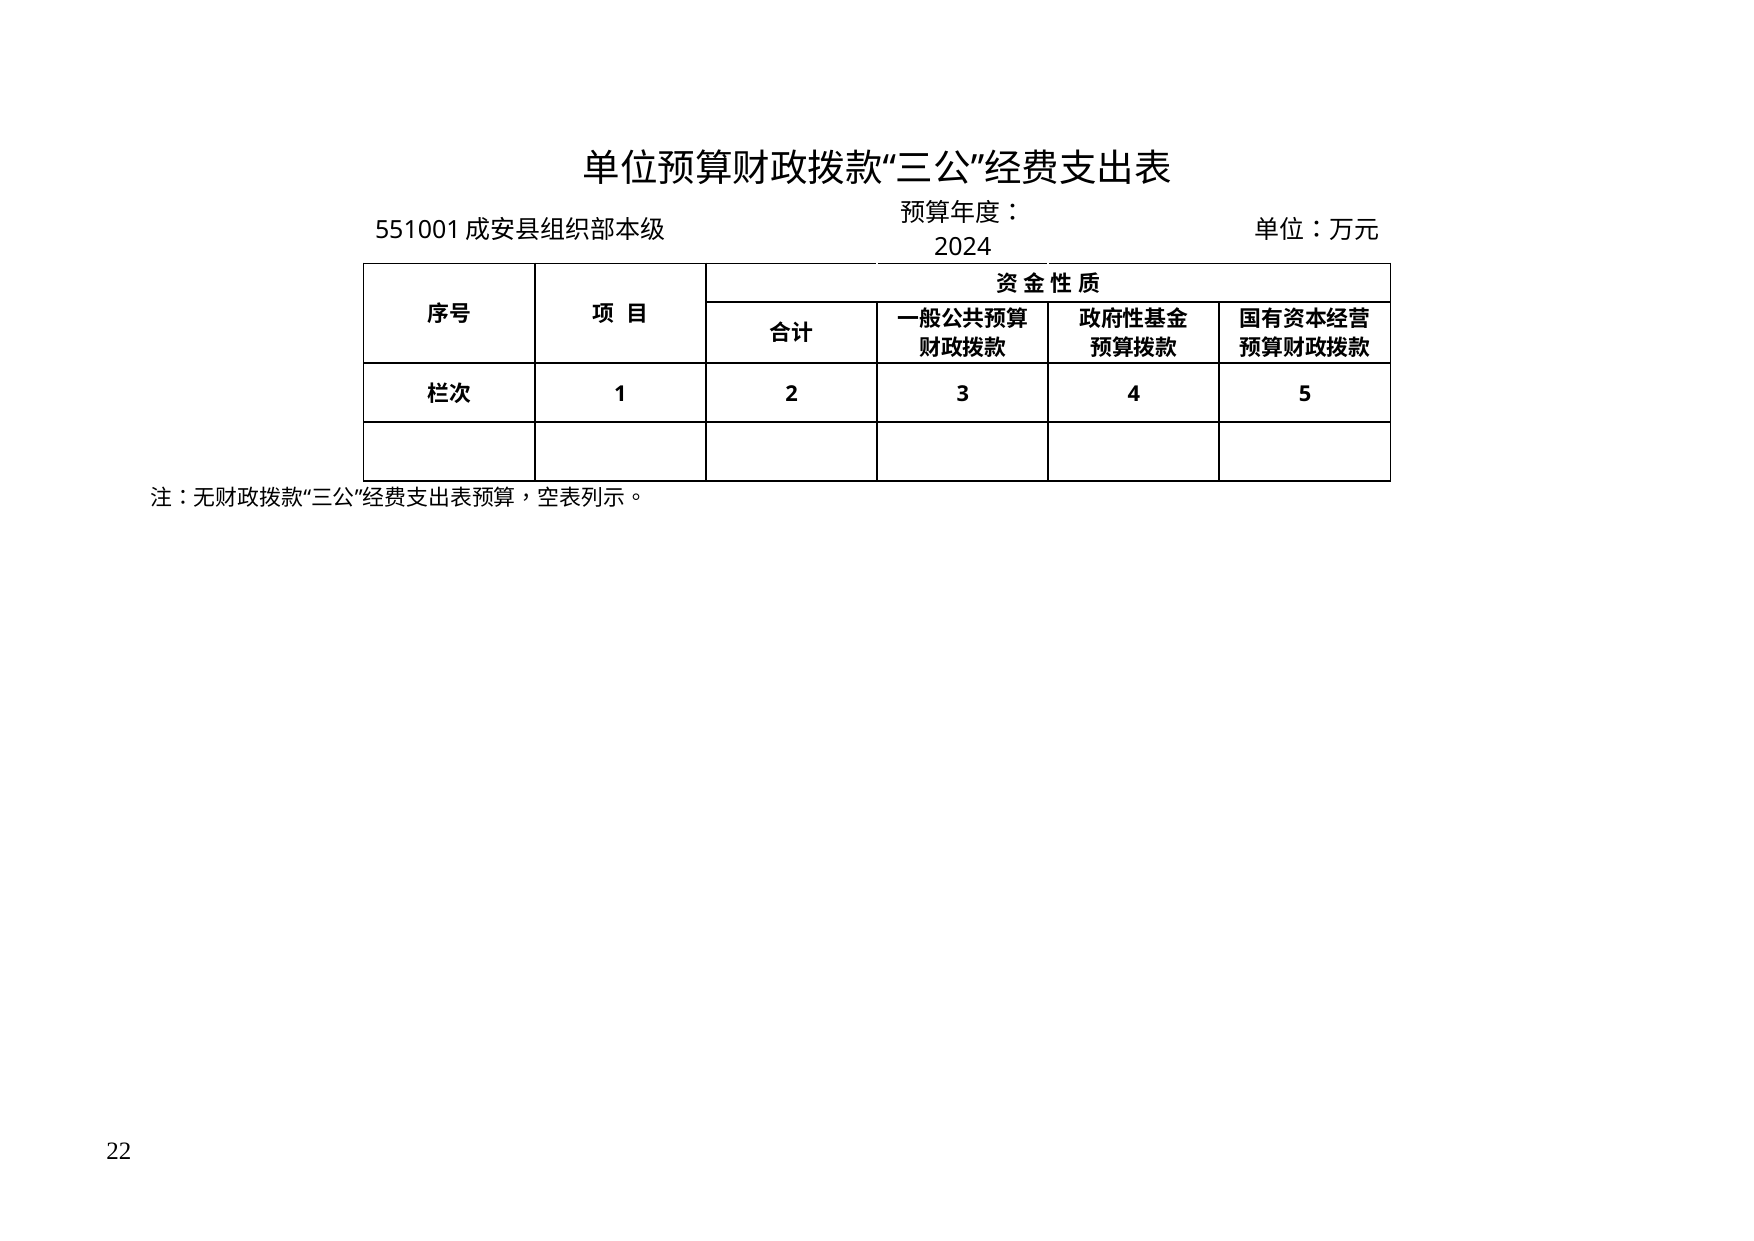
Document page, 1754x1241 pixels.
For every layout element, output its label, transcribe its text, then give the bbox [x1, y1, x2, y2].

table_cell [707, 423, 876, 480]
table_header 预算年度：2024 [878, 195, 1047, 262]
table_cell 4 [1049, 364, 1218, 421]
table_header 单位：万元 [1049, 195, 1390, 262]
text 单位预算财政拨款“三公”经费支出表 [106, 142, 1648, 193]
table_cell 3 [878, 364, 1047, 421]
text 注：无财政拨款“三公”经费支出表预算，空表列示。 [106, 482, 1648, 512]
table_cell 资 金 性 质 [707, 264, 1390, 301]
table_cell 2 [707, 364, 876, 421]
table_cell [878, 423, 1047, 480]
table_cell 5 [1220, 364, 1390, 421]
table_cell 一般公共预算 财政拨款 [878, 303, 1047, 362]
table_cell [536, 423, 705, 480]
table_cell 序号 [364, 264, 534, 362]
table_cell 项 目 [536, 264, 705, 362]
table_cell 栏次 [364, 364, 534, 421]
table_cell 1 [536, 364, 705, 421]
table_cell 政府性基金 预算拨款 [1049, 303, 1218, 362]
table_cell 合计 [707, 303, 876, 362]
table_header 551001成安县组织部本级 [364, 195, 876, 262]
table_cell [364, 423, 534, 480]
table_cell [1220, 423, 1390, 480]
table_cell 国有资本经营 预算财政拨款 [1220, 303, 1390, 362]
table_cell [1049, 423, 1218, 480]
